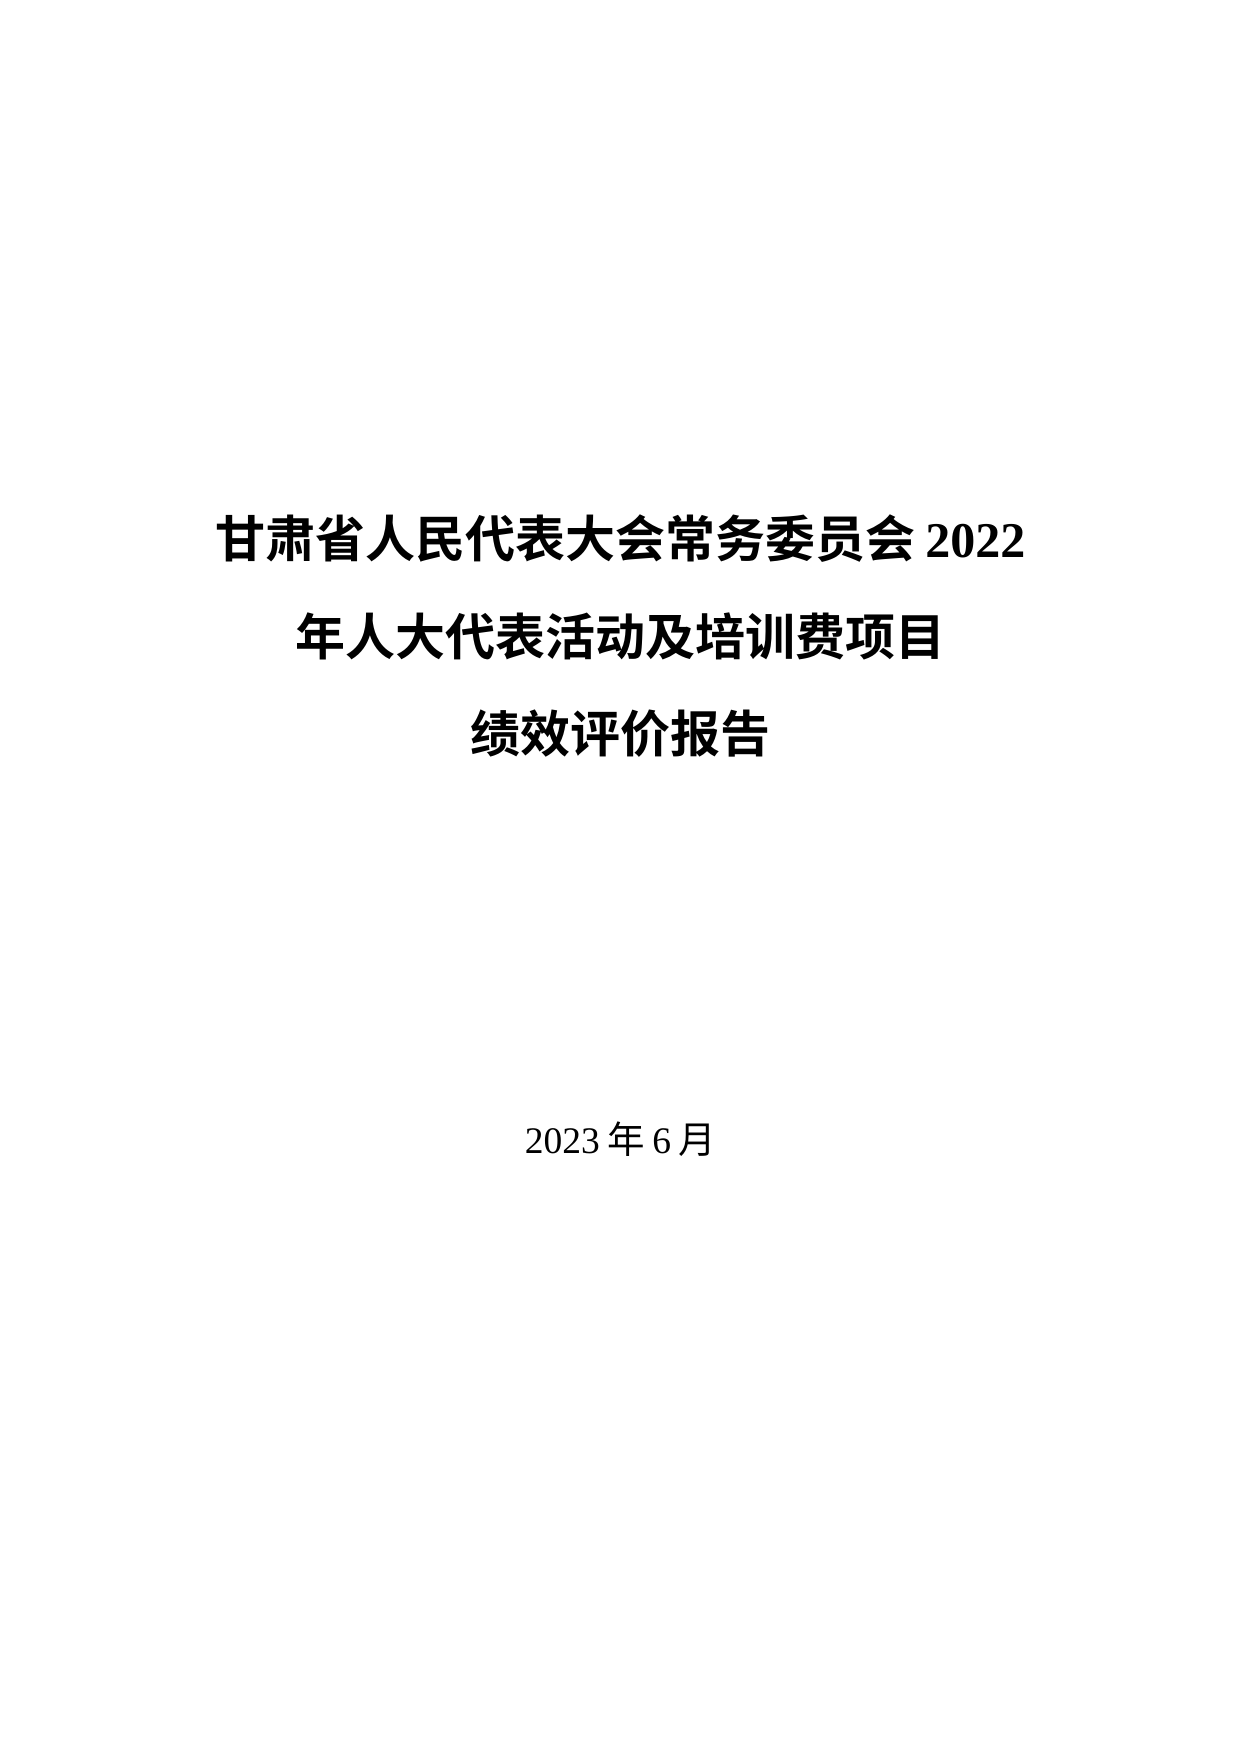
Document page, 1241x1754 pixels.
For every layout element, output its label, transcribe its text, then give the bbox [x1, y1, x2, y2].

text 甘肃省人民代表大会常务委员会2022年人大代表活动及培训费项目 [187, 487, 1053, 682]
text 绩效评价报告 [187, 682, 1053, 779]
text 2023年6月 [187, 1104, 1053, 1169]
